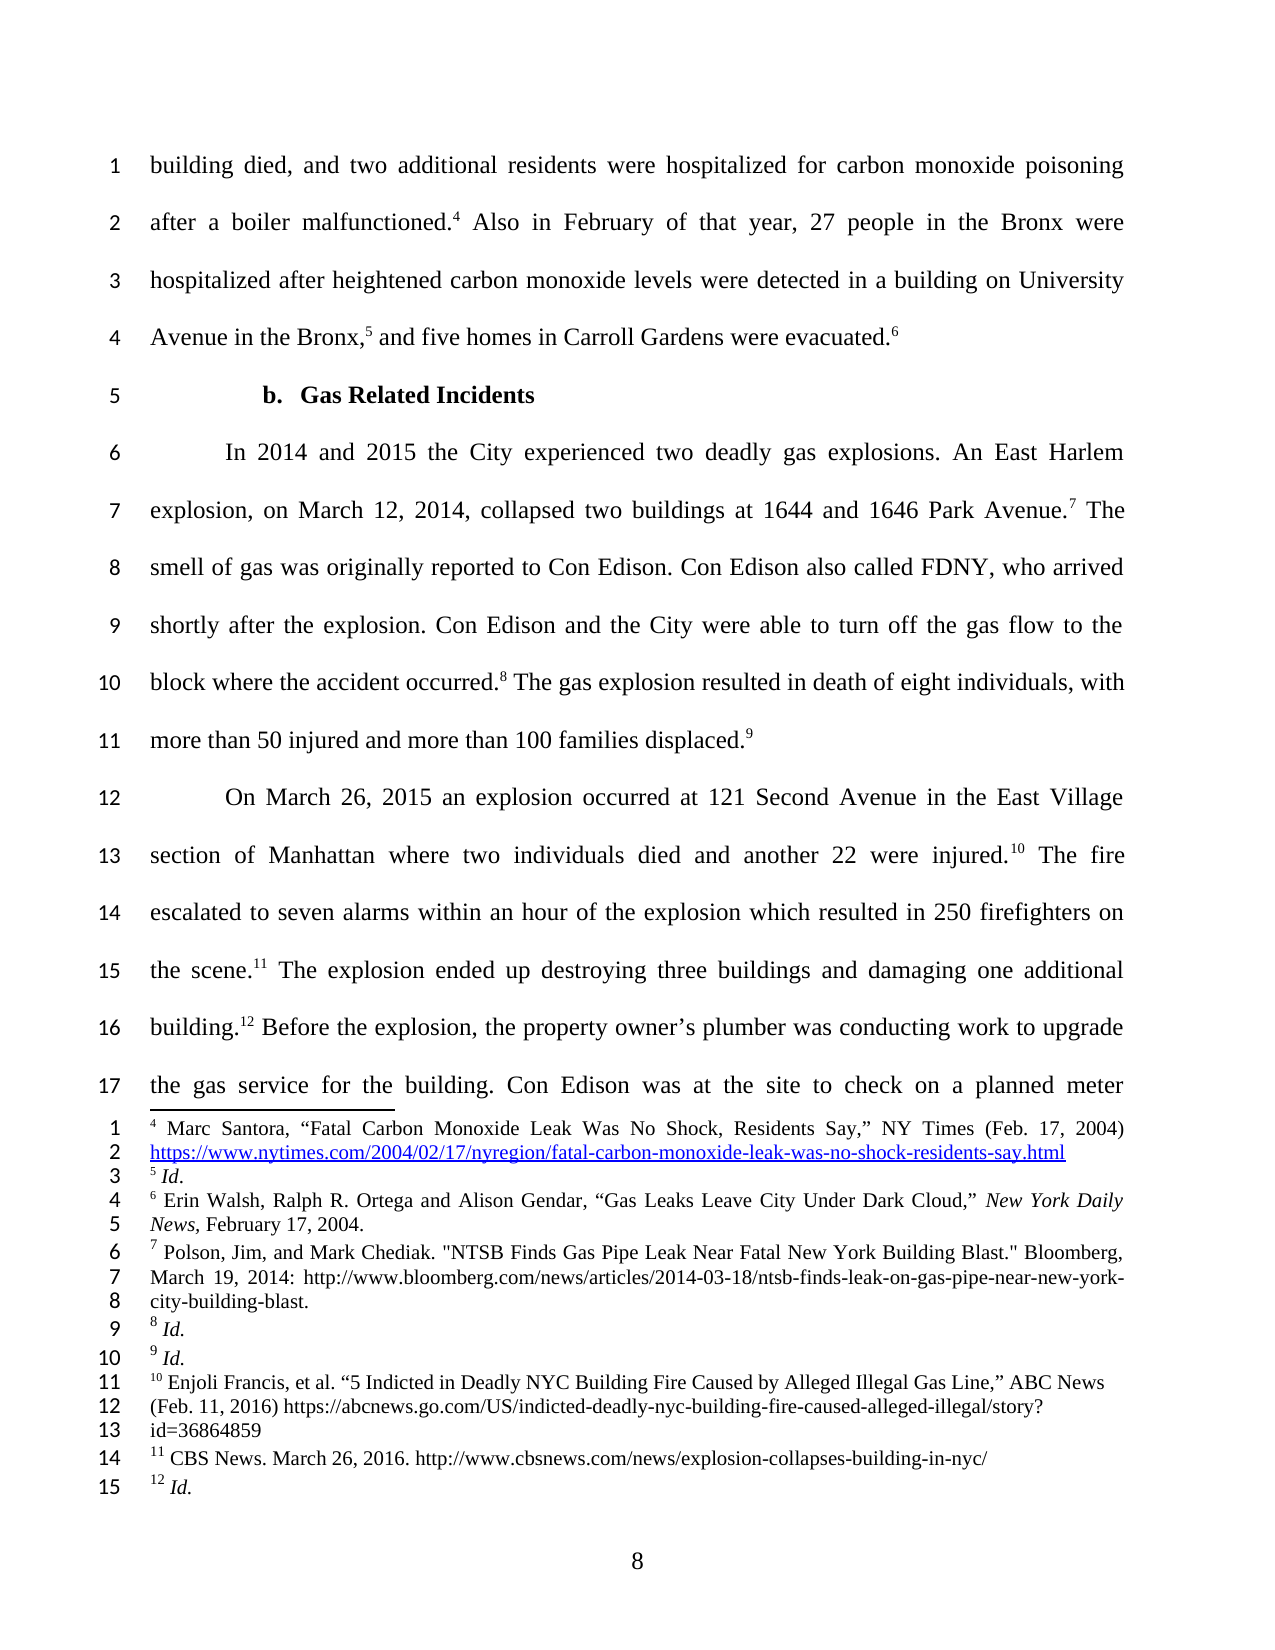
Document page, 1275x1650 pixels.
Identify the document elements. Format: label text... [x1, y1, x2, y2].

text On March 26, 2015 an explosion occurred at 121 Second Avenue in the East Village section of Manhattan where two individuals died and another 22 were injured. The fire escalated to seven alarms within an hour of the explosion which resulted in 250 firefighters on the scene. The explosion ended up destroying three buildings and damaging one additional building. Before the explosion, the property owner’s plumber was conducting work to upgrade the gas service for the building. Con Edison was at the site to check on a planned meter installation about an hour before the explosion. The work failed the inspection and gas could not be introduced to the residential units. The owner and general contractor remained in the building to work on the gas lines but left the building a few minutes before the building exploded. The investigation of the East Village explosion also revealed that in August 2014 Con Edison became aware of a gas leak at this same building during a routine gas meter inspection. The Con Edison worker called for assistance from FDNY and Con Edison utility inspectors. They found a hose, that had been attached to the gas line through a tap that served a restaurant, was leaking. The gas tap was unauthorized. Con Edison deemed it as a hazardous situation and shut the gas off for ten days until it was determined to be safe. One month after the inspection, Con Edison included the building in a list of buildings with gas leaks that was provided to DOB. However, the notice did not mention that there was unauthorized tapping to the gas line. Subsequent to the investigation and earlier this year, three individuals were sentenced to prison for their involvement in the illegal gas line installation. [150, 782, 1125, 1099]
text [150, 150, 1125, 351]
list Gas Related Incidents [262, 380, 1125, 409]
text In 2014 and 2015 the City experienced two deadly gas explosions. An East Harlem explosion, on March 12, 2014, collapsed two buildings at 1644 and 1646 Park Avenue. The smell of gas was originally reported to Con Edison. Con Edison also called FDNY, who arrived shortly after the explosion. Con Edison and the City were able to turn off the gas flow to the block where the accident occurred. The gas explosion resulted in death of eight individuals, with more than 50 injured and more than 100 families displaced. [150, 437, 1125, 754]
